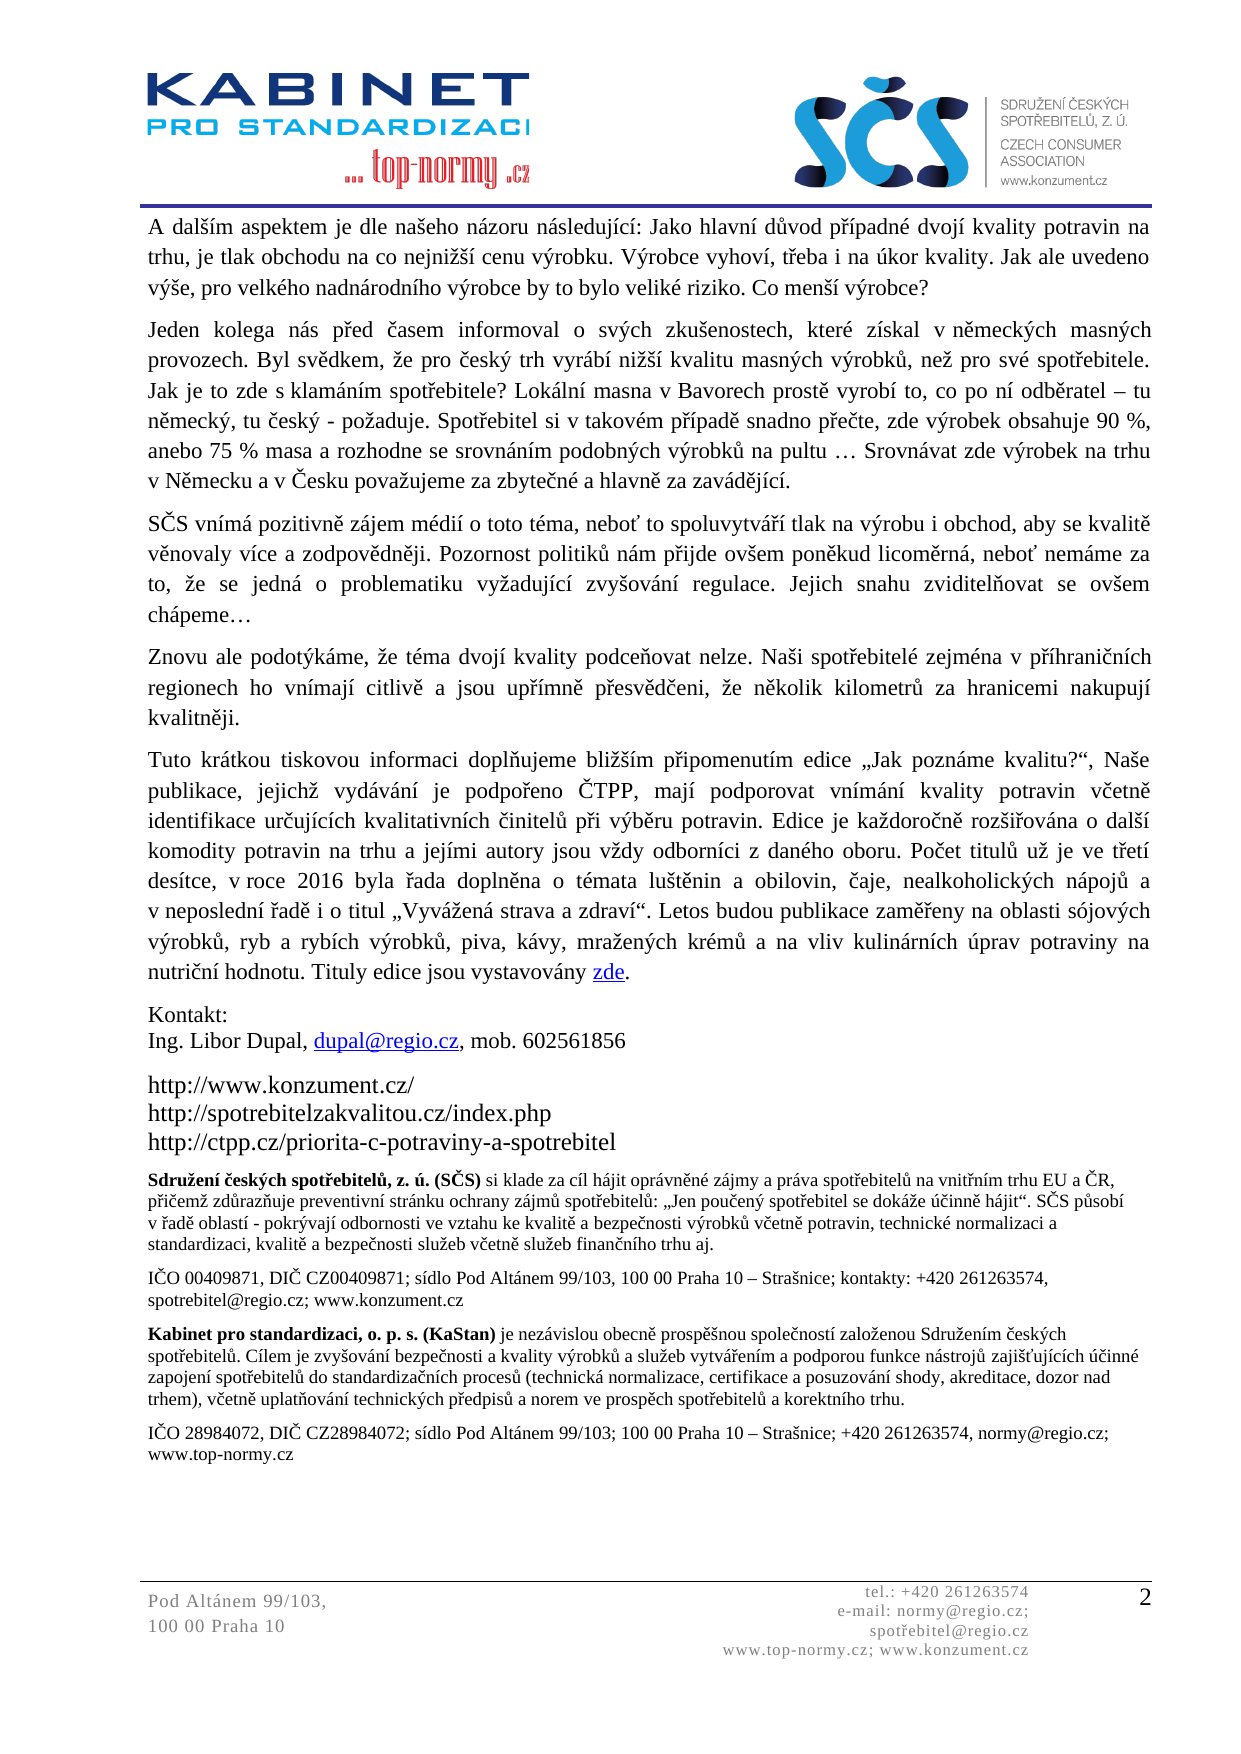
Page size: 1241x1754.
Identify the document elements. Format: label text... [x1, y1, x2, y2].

text Sdružení českých spotřebitelů, z. ú. (SČS) si klade za cíl hájit oprávněné zájmy a práva spotřebitelů na vnitřním trhu EU a ČR, přičemž zdůrazňuje preventivní stránku ochrany zájmů spotřebitelů: „Jen poučený spotřebitel se dokáže účinně hájit“. SČS působí v řadě oblastí - pokrývají odbornosti ve vztahu ke kvalitě a bezpečnosti výrobků včetně potravin, technické normalizaci a standardizaci, kvalitě a bezpečnosti služeb včetně služeb finančního trhu aj. [148, 1168, 1152, 1255]
text Tuto krátkou tiskovou informaci doplňujeme bližším připomenutím edice „Jak poznáme kvalitu?“, Naše publikace, jejichž vydávání je podpořeno ČTPP, mají podporovat vnímání kvality potravin včetně identifikace určujících kvalitativních činitelů při výběru potravin. Edice je každoročně rozšiřována o další komodity potravin na trhu a jejími autory jsou vždy odborníci z daného oboru. Počet titulů už je ve třetí desítce, v roce 2016 byla řada doplněna o témata luštěnin a obilovin, čaje, nealkoholických nápojů a v neposlední řadě i o titul „Vyvážená strava a zdraví“. Letos budou publikace zaměřeny na oblasti sójových výrobků, ryb a rybích výrobků, piva, kávy, mražených krémů a na vliv kulinárních úprav potraviny na nutriční hodnotu. Tituly edice jsou vystavovány zde. [148, 747, 1152, 984]
text SČS vnímá pozitivně zájem médií o toto téma, neboť to spoluvytváří tlak na výrobu i obchod, aby se kvalitě věnovaly více a zodpovědněji. Pozornost politiků nám přijde ovšem poněkud licoměrná, neboť nemáme za to, že se jedná o problematiku vyžadující zvyšování regulace. Jejich snahu zviditelňovat se ovšem chápeme… [148, 510, 1152, 627]
picture [786, 73, 1138, 190]
text IČO 28984072, DIČ CZ28984072; sídlo Pod Altánem 99/103; 100 00 Praha 10 – Strašnice; +420 261263574, normy@regio.cz; www.top-normy.cz [148, 1422, 1152, 1465]
text http://ctpp.cz/priorita-c-potraviny-a-spotrebitel [148, 1127, 1152, 1156]
picture [147, 73, 530, 189]
text http://spotrebitelzakvalitou.cz/index.php [148, 1098, 1152, 1127]
text Kontakt: [148, 1001, 1152, 1027]
text Jeden kolega nás před časem informoval o svých zkušenostech, které získal v německých masných provozech. Byl svědkem, že pro český trh vyrábí nižší kvalitu masných výrobků, než pro své spotřebitele. Jak je to zde s klamáním spotřebitele? Lokální masna v Bavorech prostě vyrobí to, co po ní odběratel – tu německý, tu český - požaduje. Spotřebitel si v takovém případě snadno přečte, zde výrobek obsahuje 90 %, anebo 75 % masa a rozhodne se srovnáním podobných výrobků na pultu … Srovnávat zde výrobek na trhu v Německu a v Česku považujeme za zbytečné a hlavně za zavádějící. [148, 316, 1152, 494]
text Kabinet pro standardizaci, o. p. s. (KaStan) je nezávislou obecně prospěšnou společností založenou Sdružením českých spotřebitelů. Cílem je zvyšování bezpečnosti a kvality výrobků a služeb vytvářením a podporou funkce nástrojů zajišťujících účinné zapojení spotřebitelů do standardizačních procesů (technická normalizace, certifikace a posuzování shody, akreditace, dozor nad trhem), včetně uplatňování technických předpisů a norem ve prospěch spotřebitelů a korektního trhu. [148, 1323, 1152, 1409]
text http://www.konzument.cz/ [148, 1070, 1152, 1098]
text Znovu ale podotýkáme, že téma dvojí kvality podceňovat nelze. Naši spotřebitelé zejména v příhraničních regionech ho vnímají citlivě a jsou upřímně přesvědčeni, že několik kilometrů za hranicemi nakupují kvalitněji. [148, 643, 1152, 730]
text Ing. Libor Dupal, dupal@regio.cz, mob. 602561856 [148, 1027, 1152, 1053]
text A dalším aspektem je dle našeho názoru následující: Jako hlavní důvod případné dvojí kvality potravin na trhu, je tlak obchodu na co nejnižší cenu výrobku. Výrobce vyhoví, třeba i na úkor kvality. Jak ale uvedeno výše, pro velkého nadnárodního výrobce by to bylo veliké riziko. Co menší výrobce? [148, 213, 1152, 300]
text IČO 00409871, DIČ CZ00409871; sídlo Pod Altánem 99/103, 100 00 Praha 10 – Strašnice; kontakty: +420 261263574, spotrebitel@regio.cz; www.konzument.cz [148, 1267, 1152, 1310]
